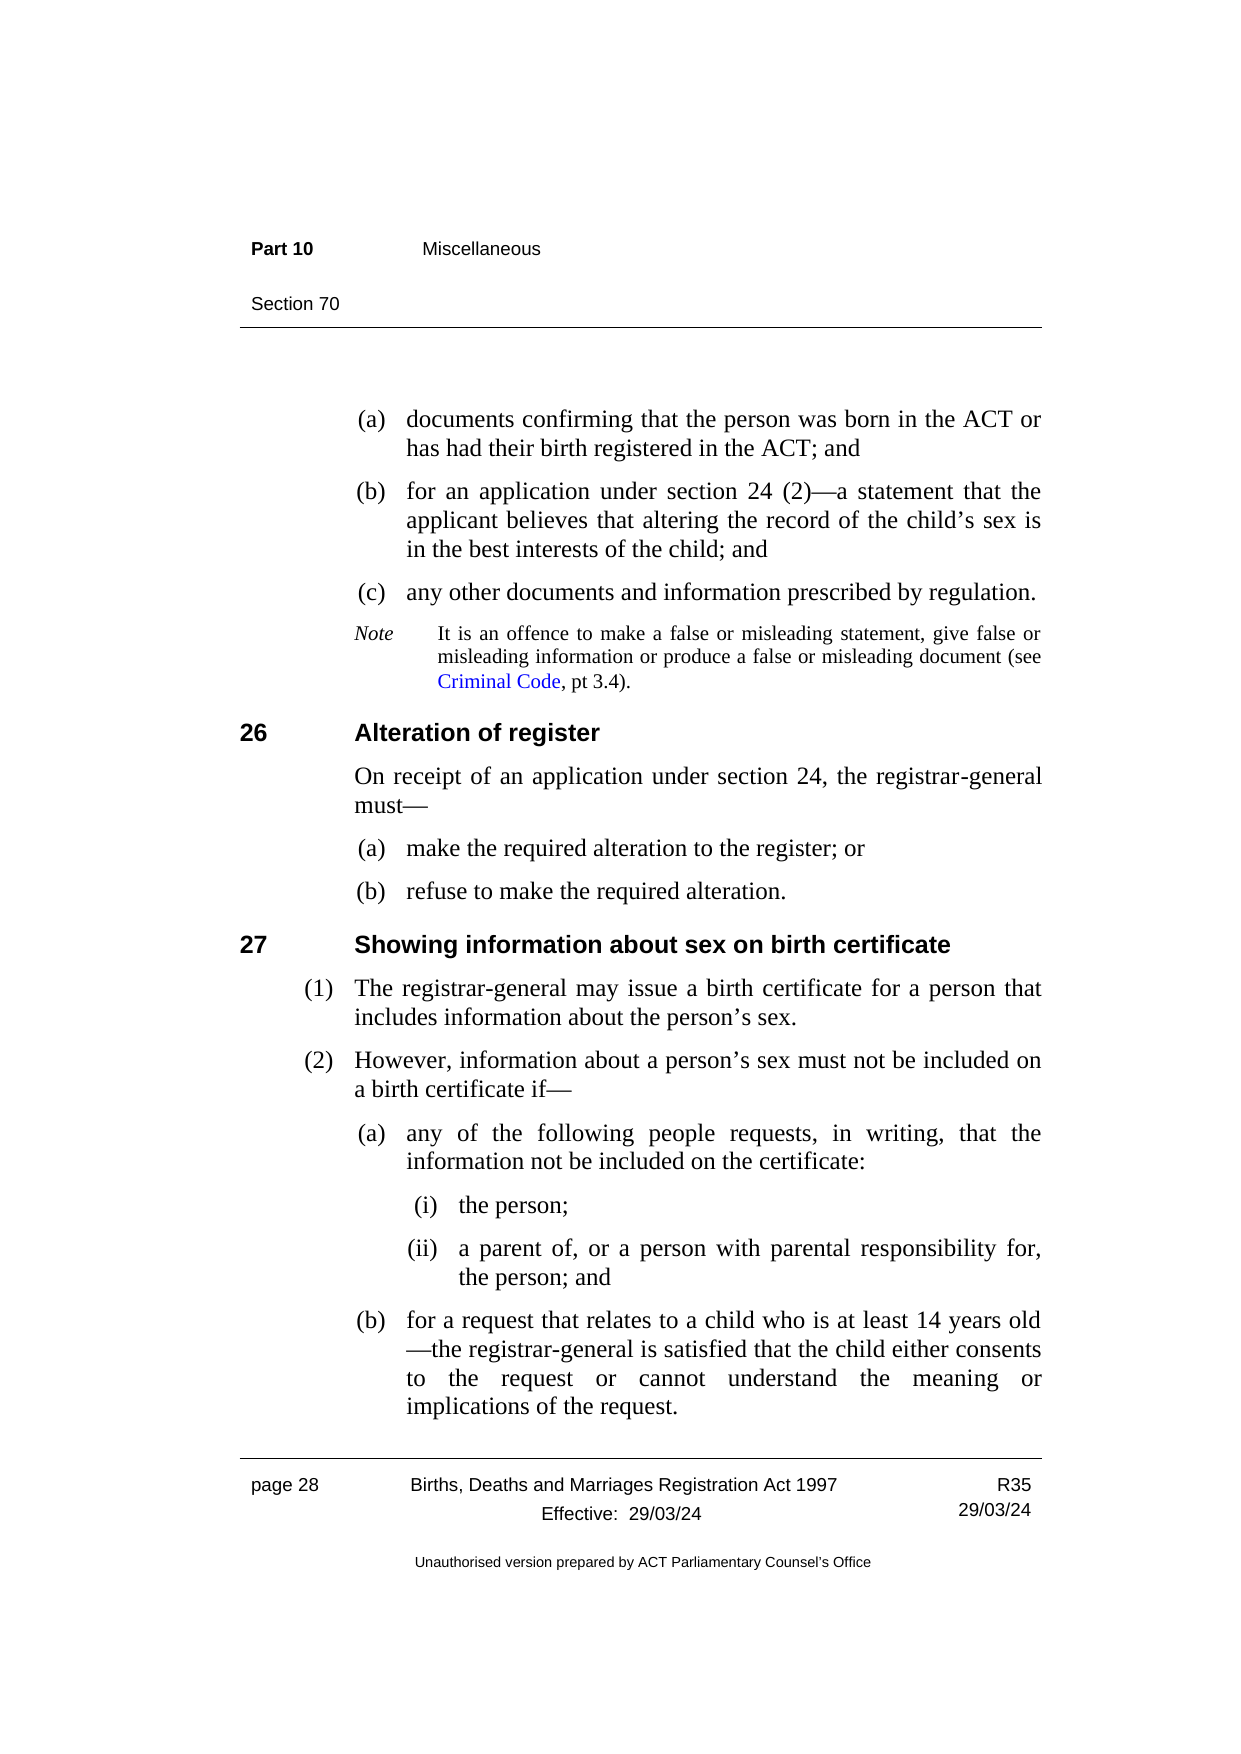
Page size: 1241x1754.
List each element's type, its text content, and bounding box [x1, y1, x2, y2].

text (a) any of the following people requests, in writing, that the information not be included on the certificate: [239, 1118, 1042, 1175]
text Note It is an offence to make a false or misleading statement, give false or misleading information or produce a false or misleading document (see Criminal Code, pt 3.4). [354, 620, 1042, 693]
text (a) make the required alteration to the register; or [239, 833, 1042, 862]
text On receipt of an application under section 24, the registrar-general must— [354, 761, 1042, 818]
text 26 Alteration of register [239, 718, 1042, 746]
text (b) for an application under section 24 (2)—a statement that the applicant believes that altering the record of the child’s sex is in the best interests of the child; and [239, 476, 1042, 562]
text (a) documents confirming that the person was born in the ACT or has had their birth registered in the ACT; and [239, 404, 1042, 462]
text (b) refuse to make the required alteration. [239, 876, 1042, 905]
text (i) the person; [239, 1190, 1042, 1218]
text (2) However, information about a person’s sex must not be included on a birth certificate if— [239, 1046, 1042, 1103]
text (b) for a request that relates to a child who is at least 14 years old—the registrar-general is satisfied that the child either consents to the request or cannot understand the meaning or implications of the request. [239, 1305, 1042, 1420]
text (1) The registrar-general may issue a birth certificate for a person that includes information about the person’s sex. [239, 973, 1042, 1031]
text 27 Showing information about sex on birth certificate [239, 930, 1042, 959]
text (ii) a parent of, or a person with parental responsibility for, the person; and [239, 1233, 1042, 1291]
text (c) any other documents and information prescribed by regulation. [239, 577, 1042, 606]
